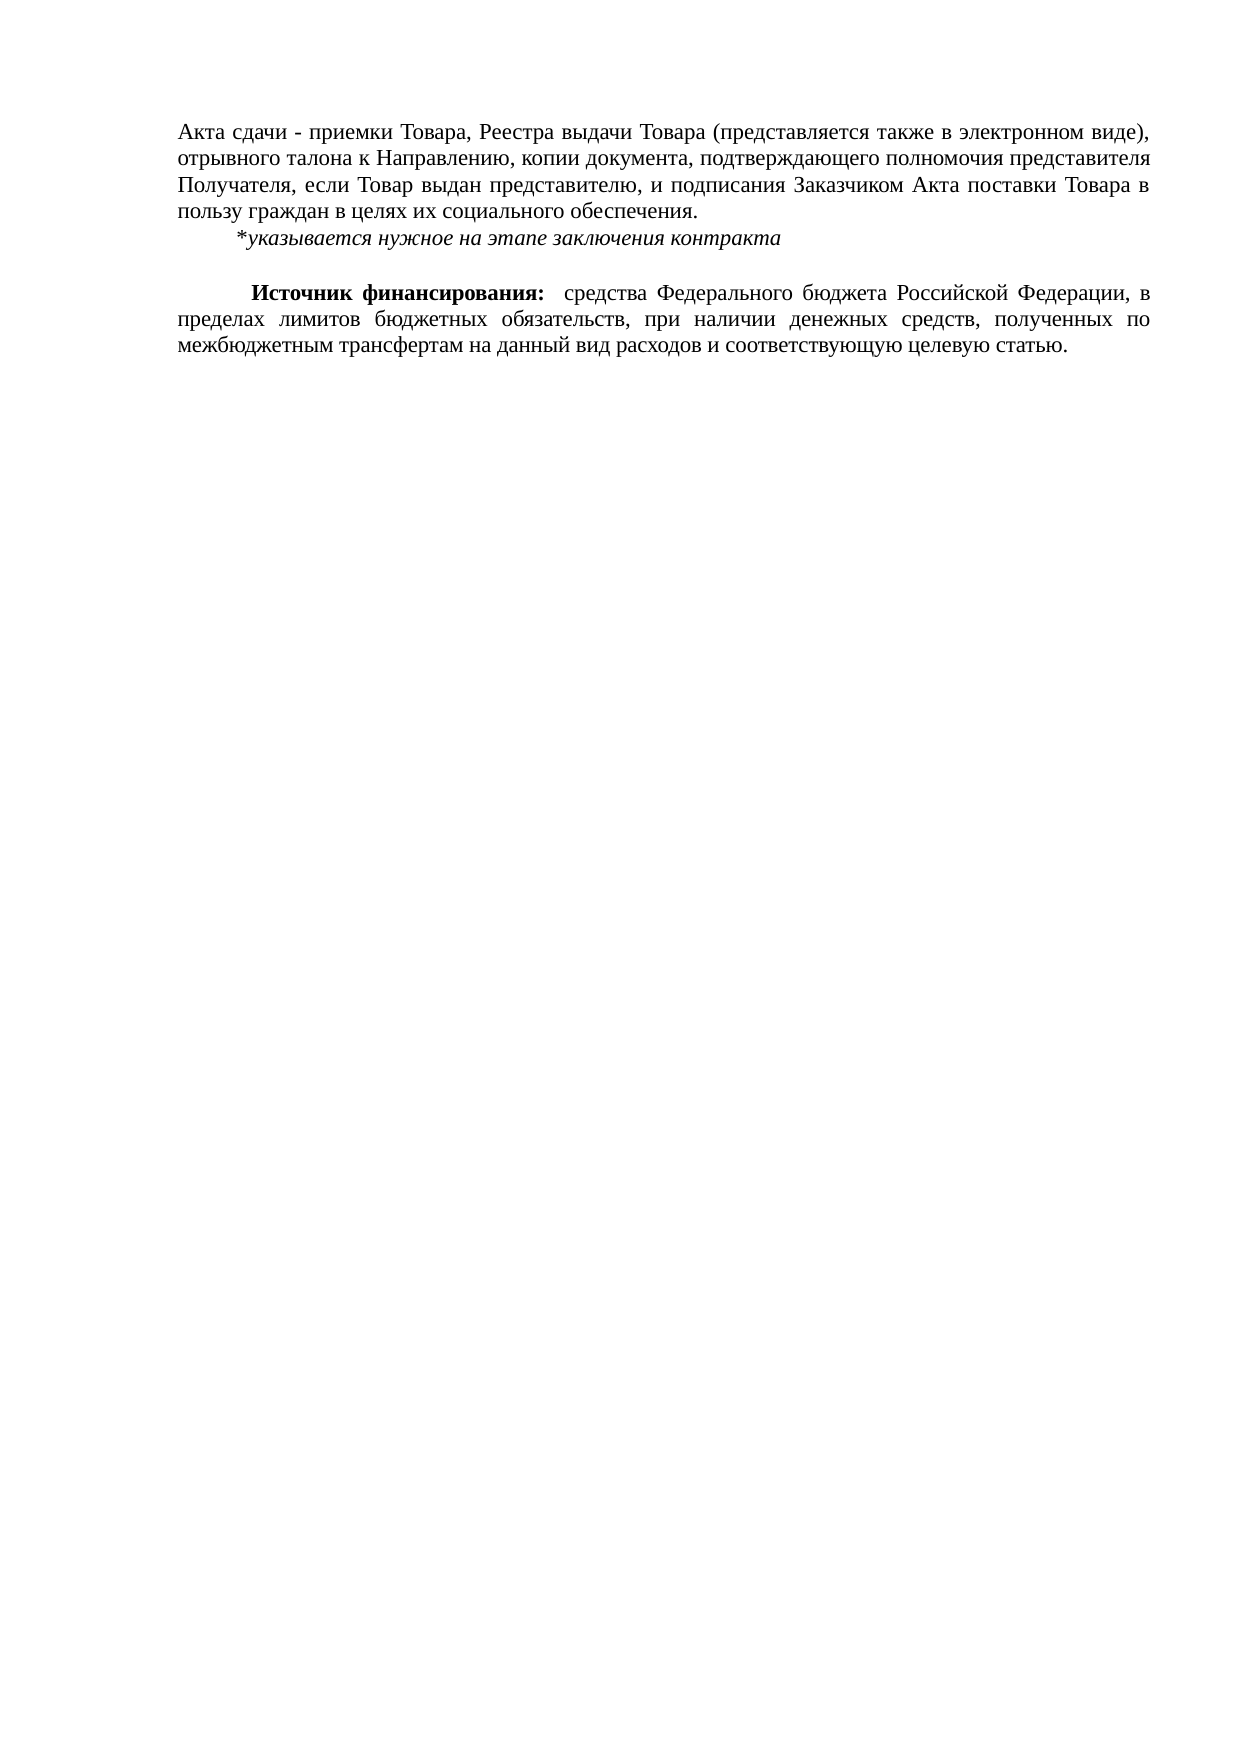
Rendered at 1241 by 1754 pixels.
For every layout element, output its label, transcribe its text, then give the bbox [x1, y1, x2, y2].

text Источник финансирования: средства Федерального бюджета Российской Федерации, в пределах лимитов бюджетных обязательств, при наличии денежных средств, полученных по межбюджетным трансфертам на данный вид расходов и соответствующую целевую статью. [177, 279, 1152, 358]
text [177, 118, 1152, 223]
text *указывается нужное на этапе заключения контракта [177, 223, 1152, 250]
